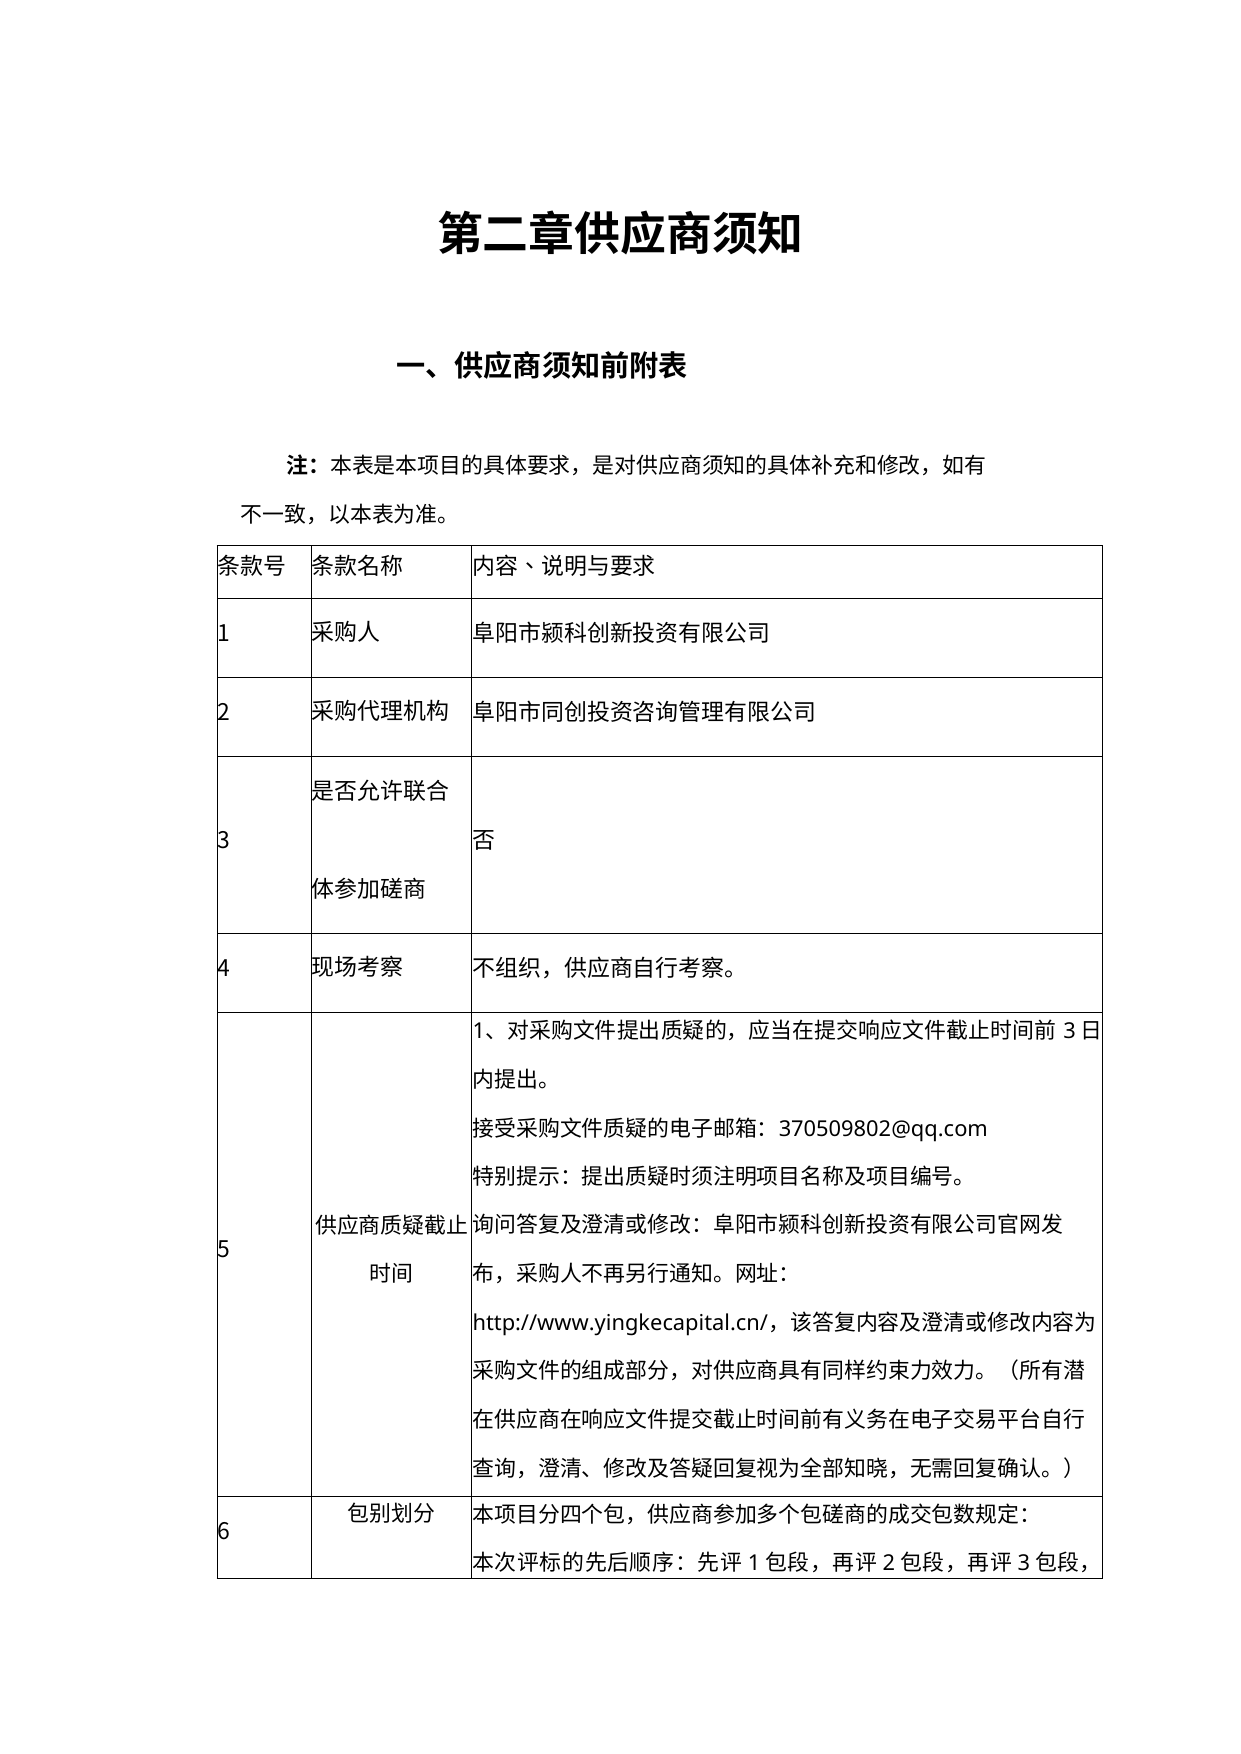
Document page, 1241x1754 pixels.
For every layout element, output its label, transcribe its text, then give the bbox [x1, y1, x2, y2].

subtitle 一、供应商须知前附表 [187, 331, 896, 396]
table_cell 包别划分 [312, 1497, 471, 1577]
table_cell 是否允许联合体参加磋商 [312, 757, 471, 933]
table_header 条款名称 [312, 546, 471, 597]
subtitle 第二章供应商须知 [187, 197, 1053, 264]
table_cell 2 [218, 678, 311, 756]
table_cell 1、对采购文件提出质疑的，应当在提交响应文件截止时间前3日内提出。 接受采购文件质疑的电子邮箱：370509802@qq.com 特别提示：提出质疑时须注明项目名称及项目编号。 询问答复及澄清或修改：阜阳市颍科创新投资有限公司官网发布，采购人不再另行通知。网址： http://www.yingkecapital.cn/，该答复内容及澄清或修改内容为采购文件的组成部分，对供应商具有同样约束力效力。（所有潜在供应商在响应文件提交截止时间前有义务在电子交易平台自行查询，澄清、修改及答疑回复视为全部知晓，无需回复确认。） [472, 1013, 1102, 1496]
table_cell 5 [218, 1013, 311, 1496]
text 注：本表是本项目的具体要求，是对供应商须知的具体补充和修改，如有不一致，以本表为准。 [241, 448, 1001, 529]
table_cell 6 [218, 1497, 311, 1577]
table_cell 1 [218, 599, 311, 677]
table_cell 否 [472, 757, 1102, 933]
table_header 内容、说明与要求 [472, 546, 1102, 597]
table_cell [472, 1497, 1102, 1577]
table_header 条款号 [218, 546, 311, 597]
table_cell 3 [218, 757, 311, 933]
table_cell 采购人 [312, 599, 471, 677]
table_cell 采购代理机构 [312, 678, 471, 756]
table_cell 供应商质疑截止时间 [312, 1013, 471, 1496]
table_cell 阜阳市同创投资咨询管理有限公司 [472, 678, 1102, 756]
table_cell 现场考察 [312, 934, 471, 1012]
table_cell 阜阳市颍科创新投资有限公司 [472, 599, 1102, 677]
table_cell 4 [218, 934, 311, 1012]
table_cell 不组织，供应商自行考察。 [472, 934, 1102, 1012]
